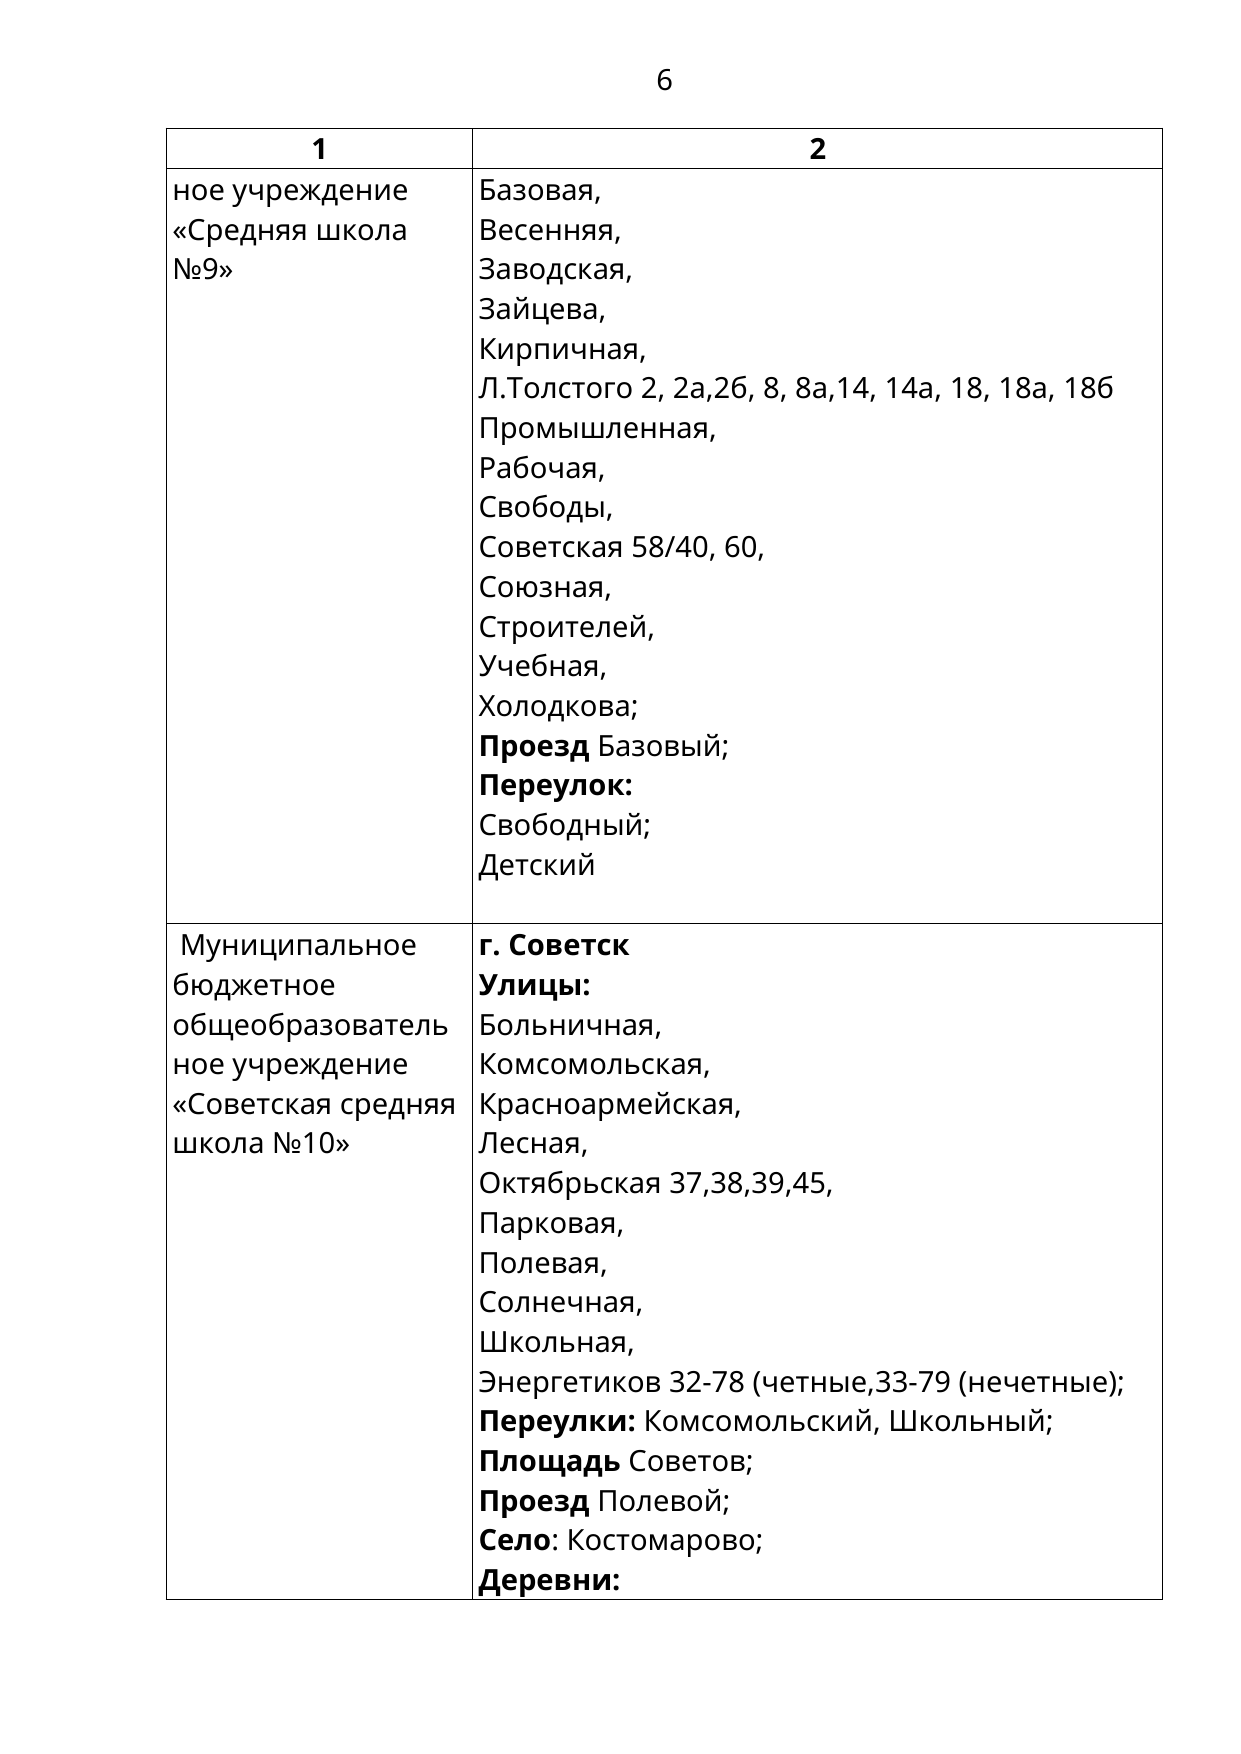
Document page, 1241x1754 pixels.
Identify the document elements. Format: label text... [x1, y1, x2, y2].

table_header 2 [473, 129, 1162, 168]
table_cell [167, 924, 472, 1599]
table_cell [473, 924, 1162, 1599]
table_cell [167, 169, 472, 923]
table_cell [473, 169, 1162, 923]
table_header 1 [167, 129, 472, 168]
